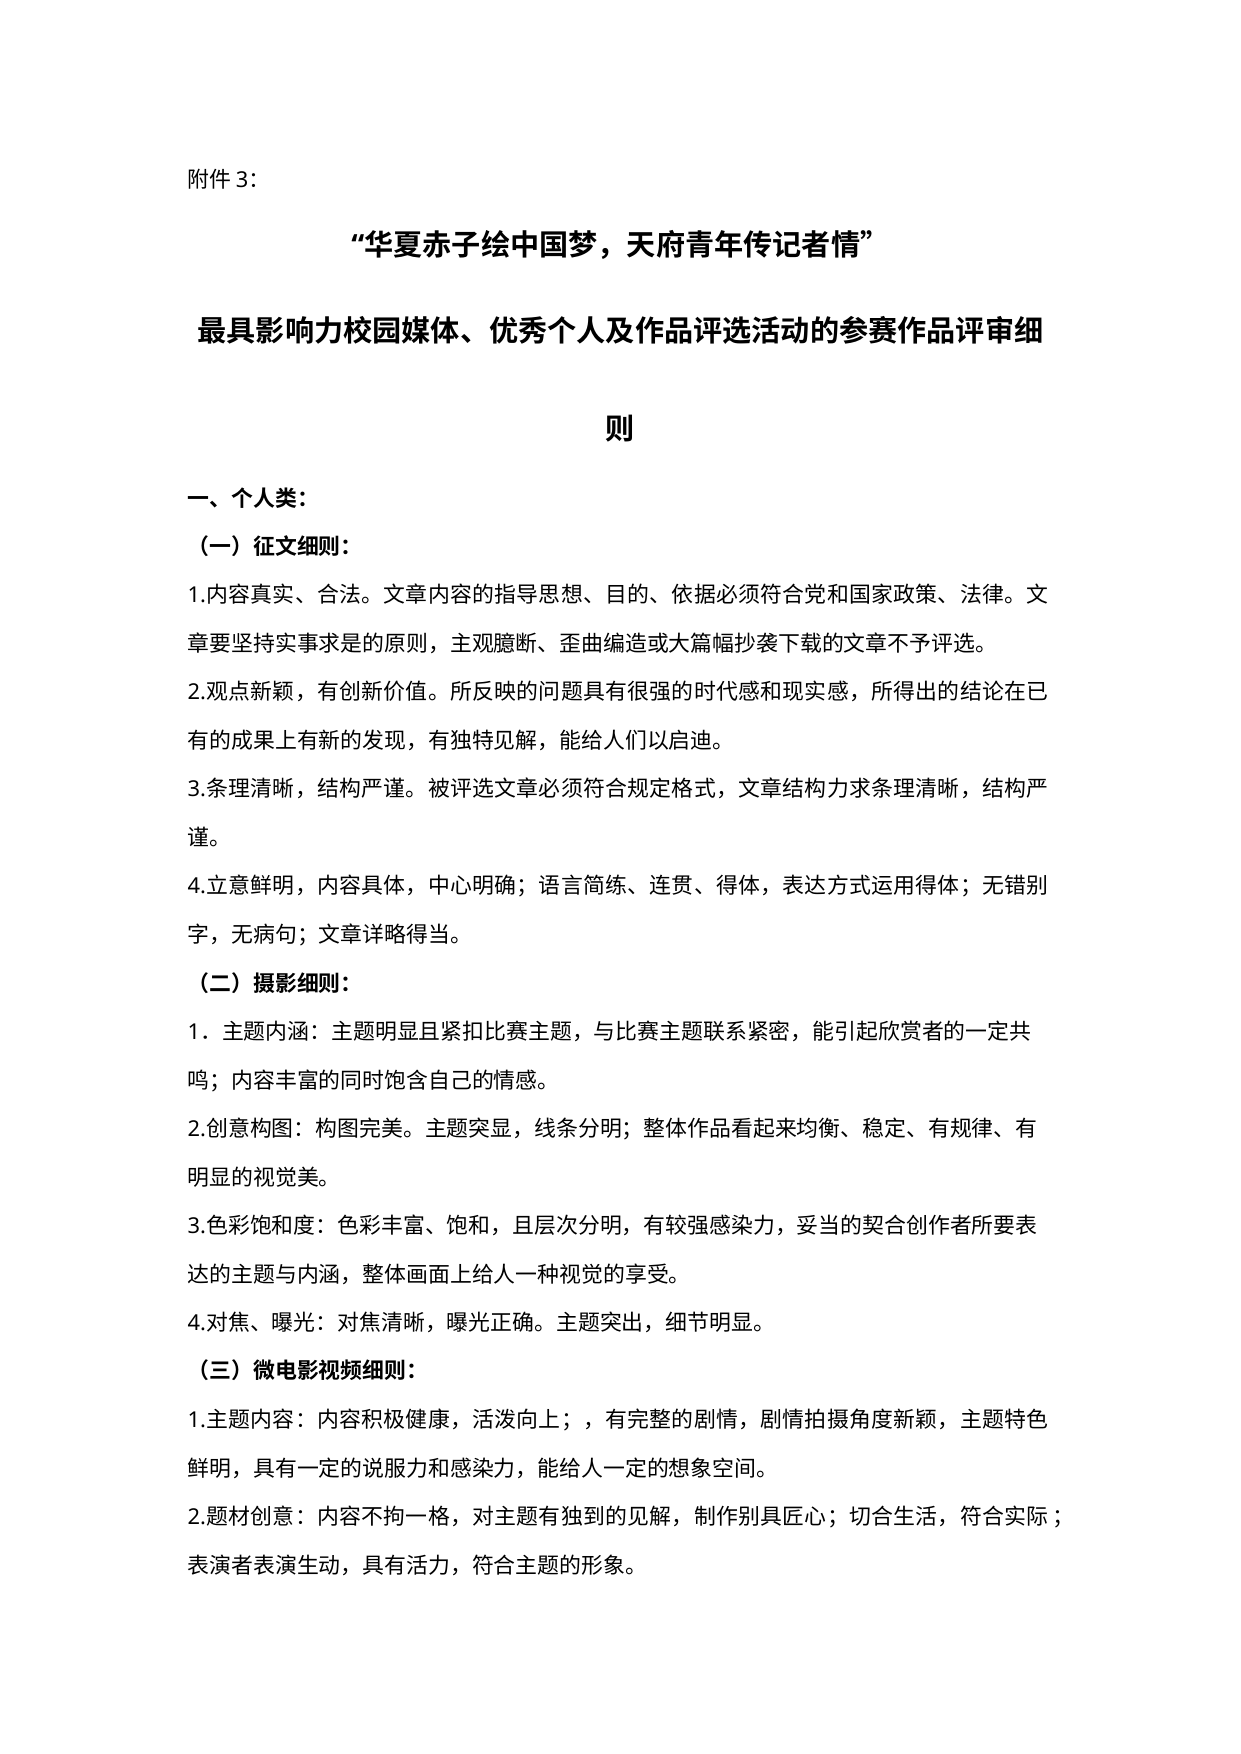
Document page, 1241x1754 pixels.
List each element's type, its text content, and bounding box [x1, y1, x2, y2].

text 2.创意构图：构图完美。主题突显，线条分明；整体作品看起来均衡、稳定、有规律、有明显的视觉美。 [187, 1111, 1053, 1192]
text （三）微电影视频细则： [187, 1353, 1053, 1386]
text “华夏赤子绘中国梦，天府青年传记者情” [187, 210, 1053, 275]
text 一、个人类： [187, 480, 1053, 513]
text 3.色彩饱和度：色彩丰富、饱和，且层次分明，有较强感染力，妥当的契合创作者所要表达的主题与内涵，整体画面上给人一种视觉的享受。 [187, 1208, 1053, 1289]
text 1．主题内涵：主题明显且紧扣比赛主题，与比赛主题联系紧密，能引起欣赏者的一定共鸣；内容丰富的同时饱含自己的情感。 [187, 1013, 1053, 1095]
text 最具影响力校园媒体、优秀个人及作品评选活动的参赛作品评审细则 [187, 296, 1053, 459]
text 2.题材创意：内容不拘一格，对主题有独到的见解，制作别具匠心；切合生活，符合实际；表演者表演生动，具有活力，符合主题的形象。 [187, 1498, 1053, 1580]
text 4.对焦、曝光：对焦清晰，曝光正确。主题突出，细节明显。 [187, 1305, 1053, 1337]
text （一）征文细则： [187, 528, 1053, 561]
text 1.主题内容：内容积极健康，活泼向上；，有完整的剧情，剧情拍摄角度新颖，主题特色鲜明，具有一定的说服力和感染力，能给人一定的想象空间。 [187, 1401, 1053, 1483]
text 4.立意鲜明，内容具体，中心明确；语言简练、连贯、得体，表达方式运用得体；无错别字，无病句；文章详略得当。 [187, 868, 1053, 949]
text 附件3： [187, 162, 1053, 194]
text （二）摄影细则： [187, 965, 1053, 998]
text 3.条理清晰，结构严谨。被评选文章必须符合规定格式，文章结构力求条理清晰，结构严谨。 [187, 771, 1053, 852]
text 2.观点新颖，有创新价值。所反映的问题具有很强的时代感和现实感，所得出的结论在已有的成果上有新的发现，有独特见解，能给人们以启迪。 [187, 674, 1053, 755]
text 1.内容真实、合法。文章内容的指导思想、目的、依据必须符合党和国家政策、法律。文章要坚持实事求是的原则，主观臆断、歪曲编造或大篇幅抄袭下载的文章不予评选。 [187, 577, 1053, 658]
